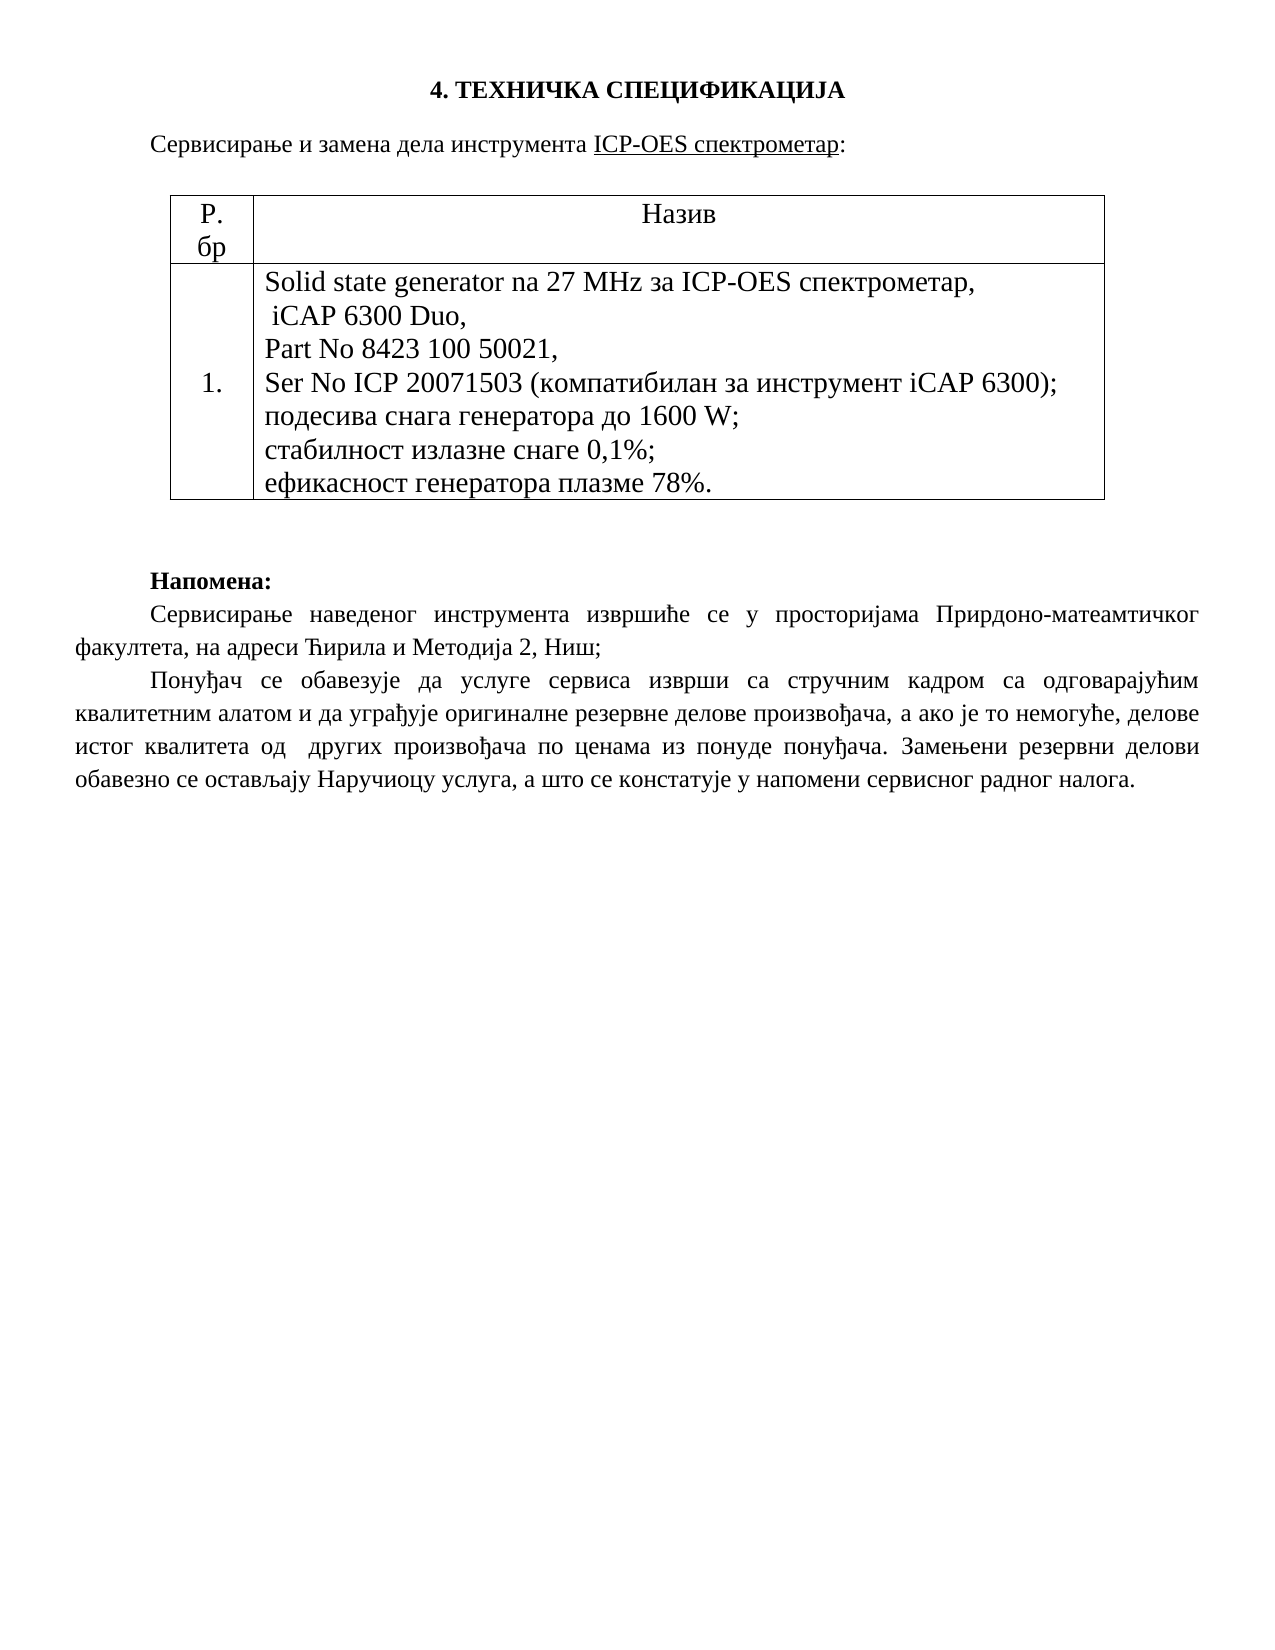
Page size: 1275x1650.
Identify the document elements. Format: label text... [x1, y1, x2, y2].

table_cell Solid state generator na 27 MHz за ICP-OES спектрометар, iCAP 6300 Duo, Part No 8423 100 50021, Ser No ICP 20071503 (компатибилан за инструмент iCAP 6300); подесива снага генератора до 1600 W; стабилност излазне снаге 0,1%; ефикасност генератора плазме 78%. [254, 264, 1104, 499]
list Понуђач се обавезује да услуге сервиса изврши са стручним кадром са одговарајућим квалитетним алатом и да уграђује оригиналне резервне делове произвођача, а ако је то немогуће, делове истог квалитета од других произвођача по ценама из понуде понуђача. Замењени резервни делови обавезно се остављају Наручиоцу услуга, а што се констатује у напомени сервисног радног налога. [75, 665, 1200, 793]
table_header Назив [254, 196, 1104, 263]
table_cell 1. [171, 264, 253, 499]
table_header Р. бр [171, 196, 253, 263]
text 4. ТЕХНИЧКА СПЕЦИФИКАЦИЈА [75, 75, 1200, 104]
text Напомена: [75, 566, 1200, 595]
text Сервисирање и замена дела инструмента ICP-OES спектрометар: [75, 129, 1200, 158]
list Сервисирање наведеног инструмента извршиће се у просторијама Прирдоно-матеамтичког факултета, на адреси Ћирила и Методија 2, Ниш; [75, 599, 1200, 661]
